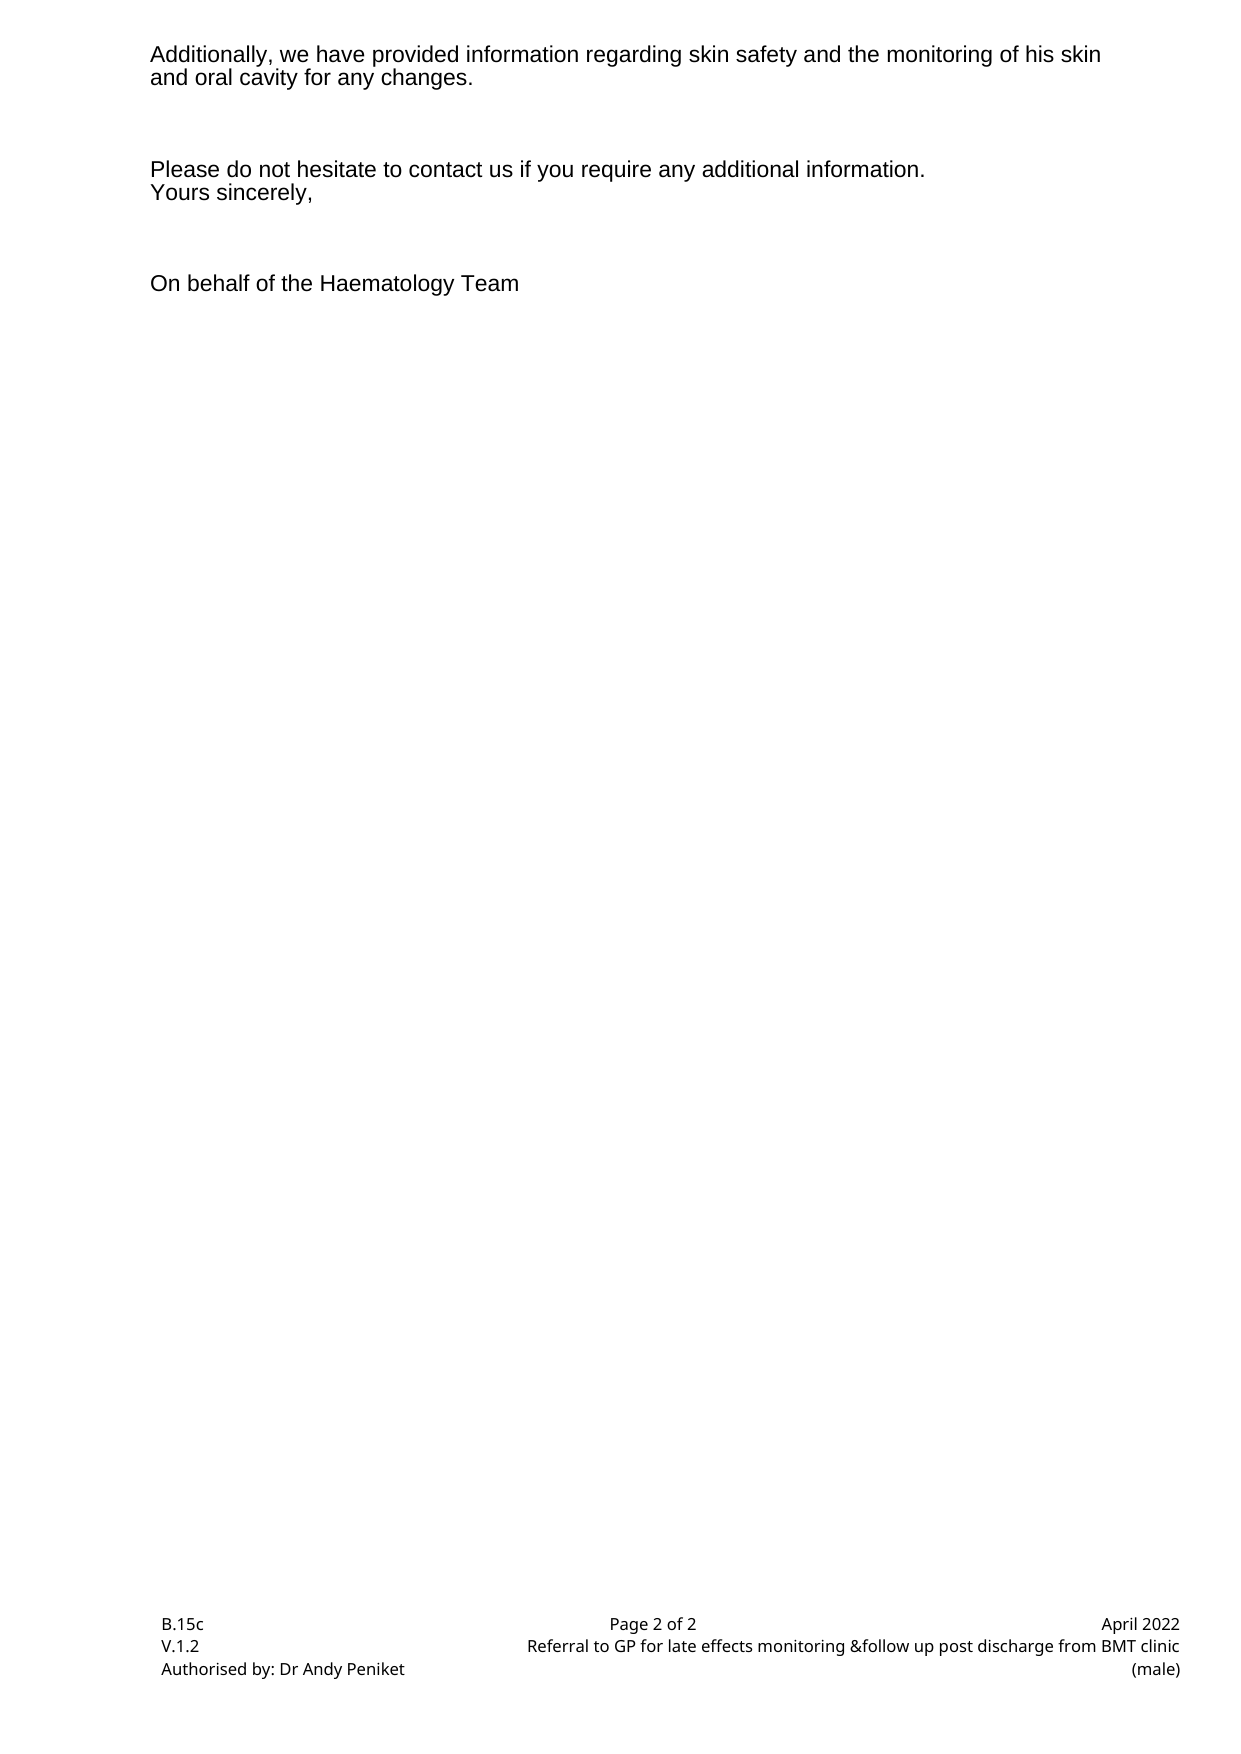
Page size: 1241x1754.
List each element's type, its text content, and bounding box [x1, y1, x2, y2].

text Yours sincerely, [150, 182, 1129, 205]
text Please do not hesitate to contact us if you require any additional information. [150, 159, 1129, 182]
text Additionally, we have provided information regarding skin safety and the monitoring of his skin and oral cavity for any changes. [150, 44, 1129, 90]
text On behalf of the Haematology Team [150, 273, 1129, 296]
